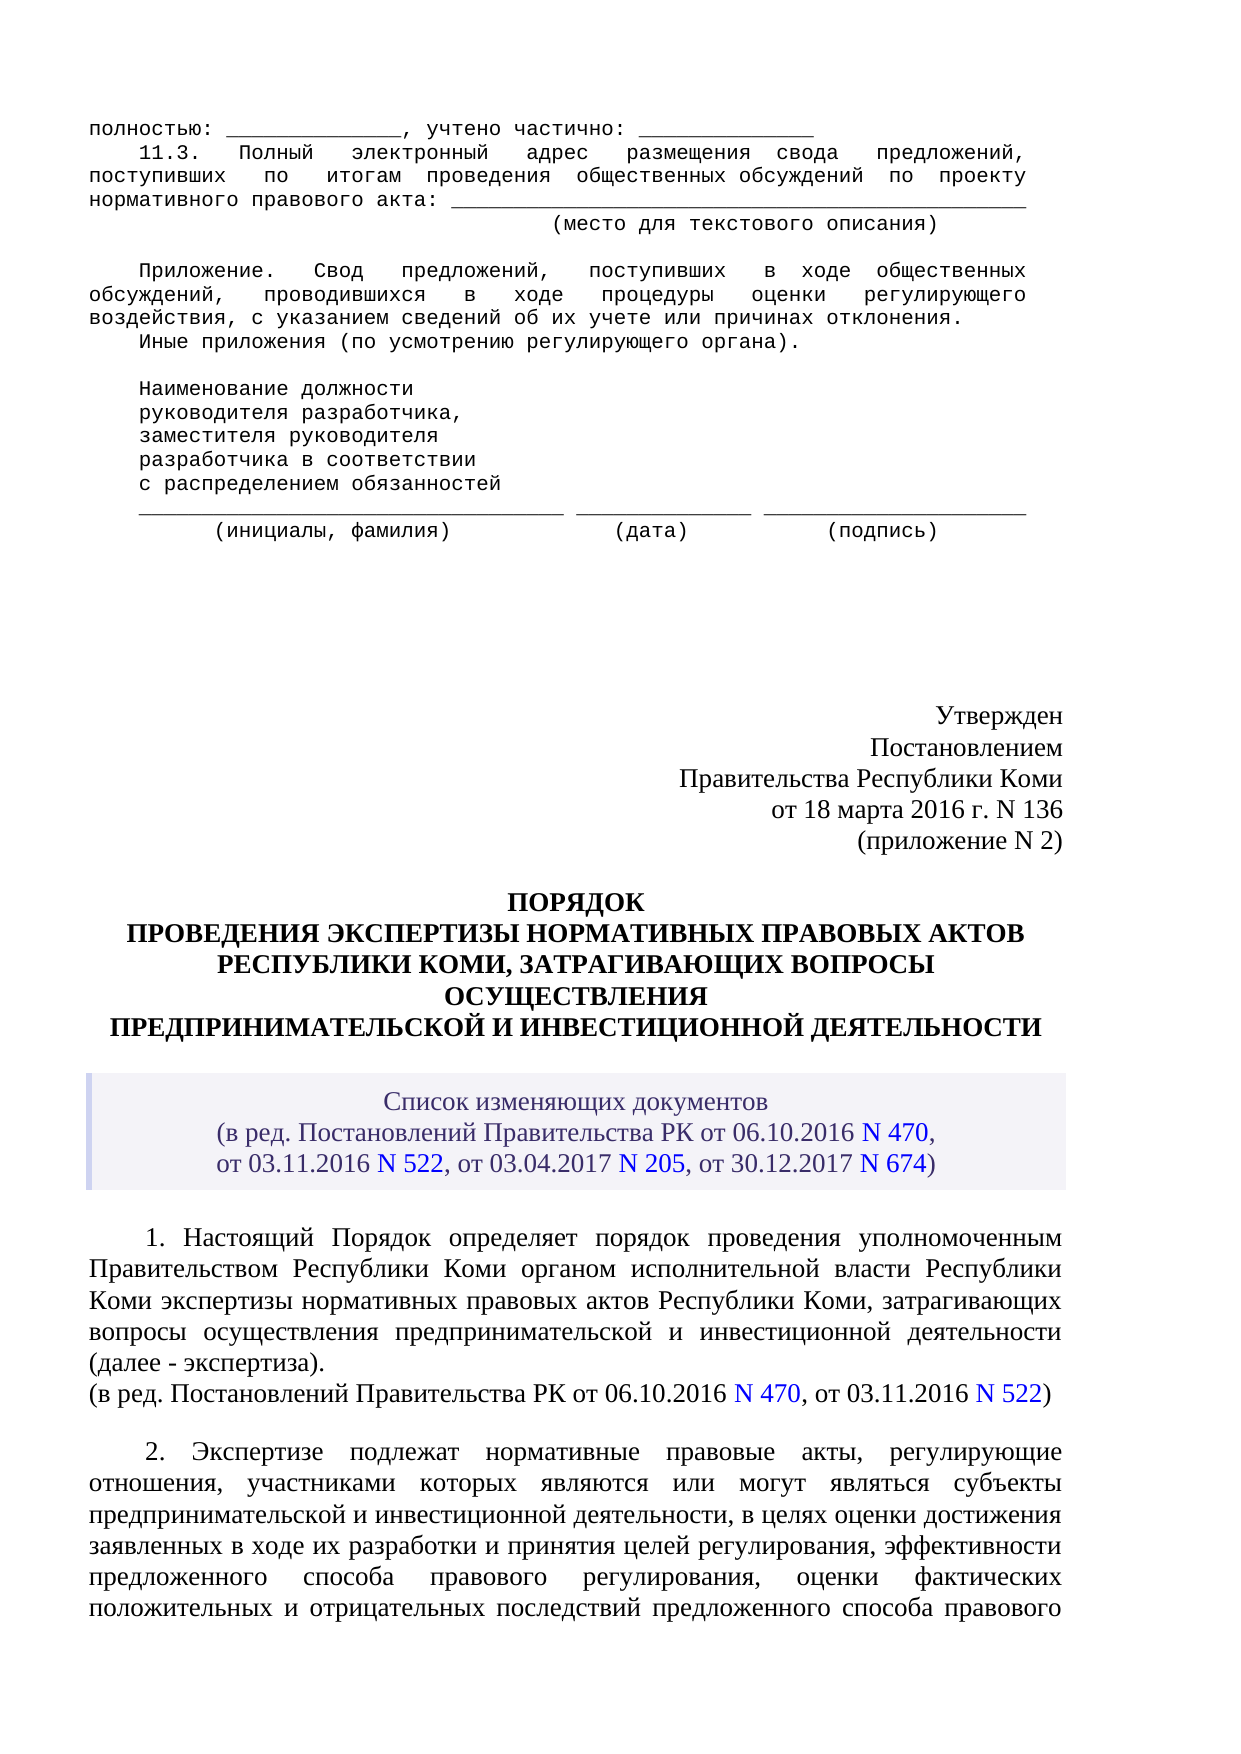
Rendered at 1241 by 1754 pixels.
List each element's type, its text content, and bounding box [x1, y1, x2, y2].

text Наименование должности [89, 378, 1063, 402]
title ПОРЯДОК [89, 886, 1063, 917]
text (место для текстового описания) [89, 213, 1063, 236]
text (инициалы, фамилия) (дата) (подпись) [89, 520, 1063, 544]
text Правительства Республики Коми [89, 762, 1063, 793]
text __________________________________ ______________ _____________________ [89, 496, 1063, 520]
text от 18 марта 2016 г. N 136 [89, 793, 1063, 824]
text (в ред. Постановлений Правительства РК от 06.10.2016 N 470, от 03.11.2016 N 522) [89, 1377, 1063, 1408]
text 1. Настоящий Порядок определяет порядок проведения уполномоченным Правительством Республики Коми органом исполнительной власти Республики Коми экспертизы нормативных правовых актов Республики Коми, затрагивающих вопросы осуществления предпринимательской и инвестиционной деятельности (далее - экспертиза). [89, 1221, 1063, 1377]
text воздействия, с указанием сведений об их учете или причинах отклонения. [89, 307, 1063, 331]
text обсуждений, проводившихся в ходе процедуры оценки регулирующего [89, 284, 1063, 307]
text заместителя руководителя [89, 426, 1063, 449]
text поступивших по итогам проведения общественных обсуждений по проекту [89, 165, 1063, 189]
title ПРОВЕДЕНИЯ ЭКСПЕРТИЗЫ НОРМАТИВНЫХ ПРАВОВЫХ АКТОВ [89, 917, 1063, 949]
text Утвержден [89, 699, 1063, 731]
text Постановлением [89, 731, 1063, 762]
text (приложение N 2) [89, 824, 1063, 855]
table_header Список изменяющих документов (в ред. Постановлений Правительства РК от 06.10.2016 N 470, от 03.11.2016 N 522, от 03.04.2017 N 205, от 30.12.2017 N 674) [92, 1073, 1060, 1190]
text 11.3. Полный электронный адрес размещения свода предложений, [89, 142, 1063, 165]
text руководителя разработчика, [89, 402, 1063, 426]
text разработчика в соответствии [89, 449, 1063, 473]
text нормативного правового акта: ______________________________________________ [89, 189, 1063, 213]
title РЕСПУБЛИКИ КОМИ, ЗАТРАГИВАЮЩИХ ВОПРОСЫ ОСУЩЕСТВЛЕНИЯ [89, 949, 1063, 1011]
text Приложение. Свод предложений, поступивших в ходе общественных [89, 260, 1063, 284]
title ПРЕДПРИНИМАТЕЛЬСКОЙ И ИНВЕСТИЦИОННОЙ ДЕЯТЕЛЬНОСТИ [89, 1011, 1063, 1042]
text с распределением обязанностей [89, 473, 1063, 496]
text полностью: ______________, учтено частично: ______________ [89, 118, 1063, 142]
text Иные приложения (по усмотрению регулирующего органа). [89, 331, 1063, 354]
